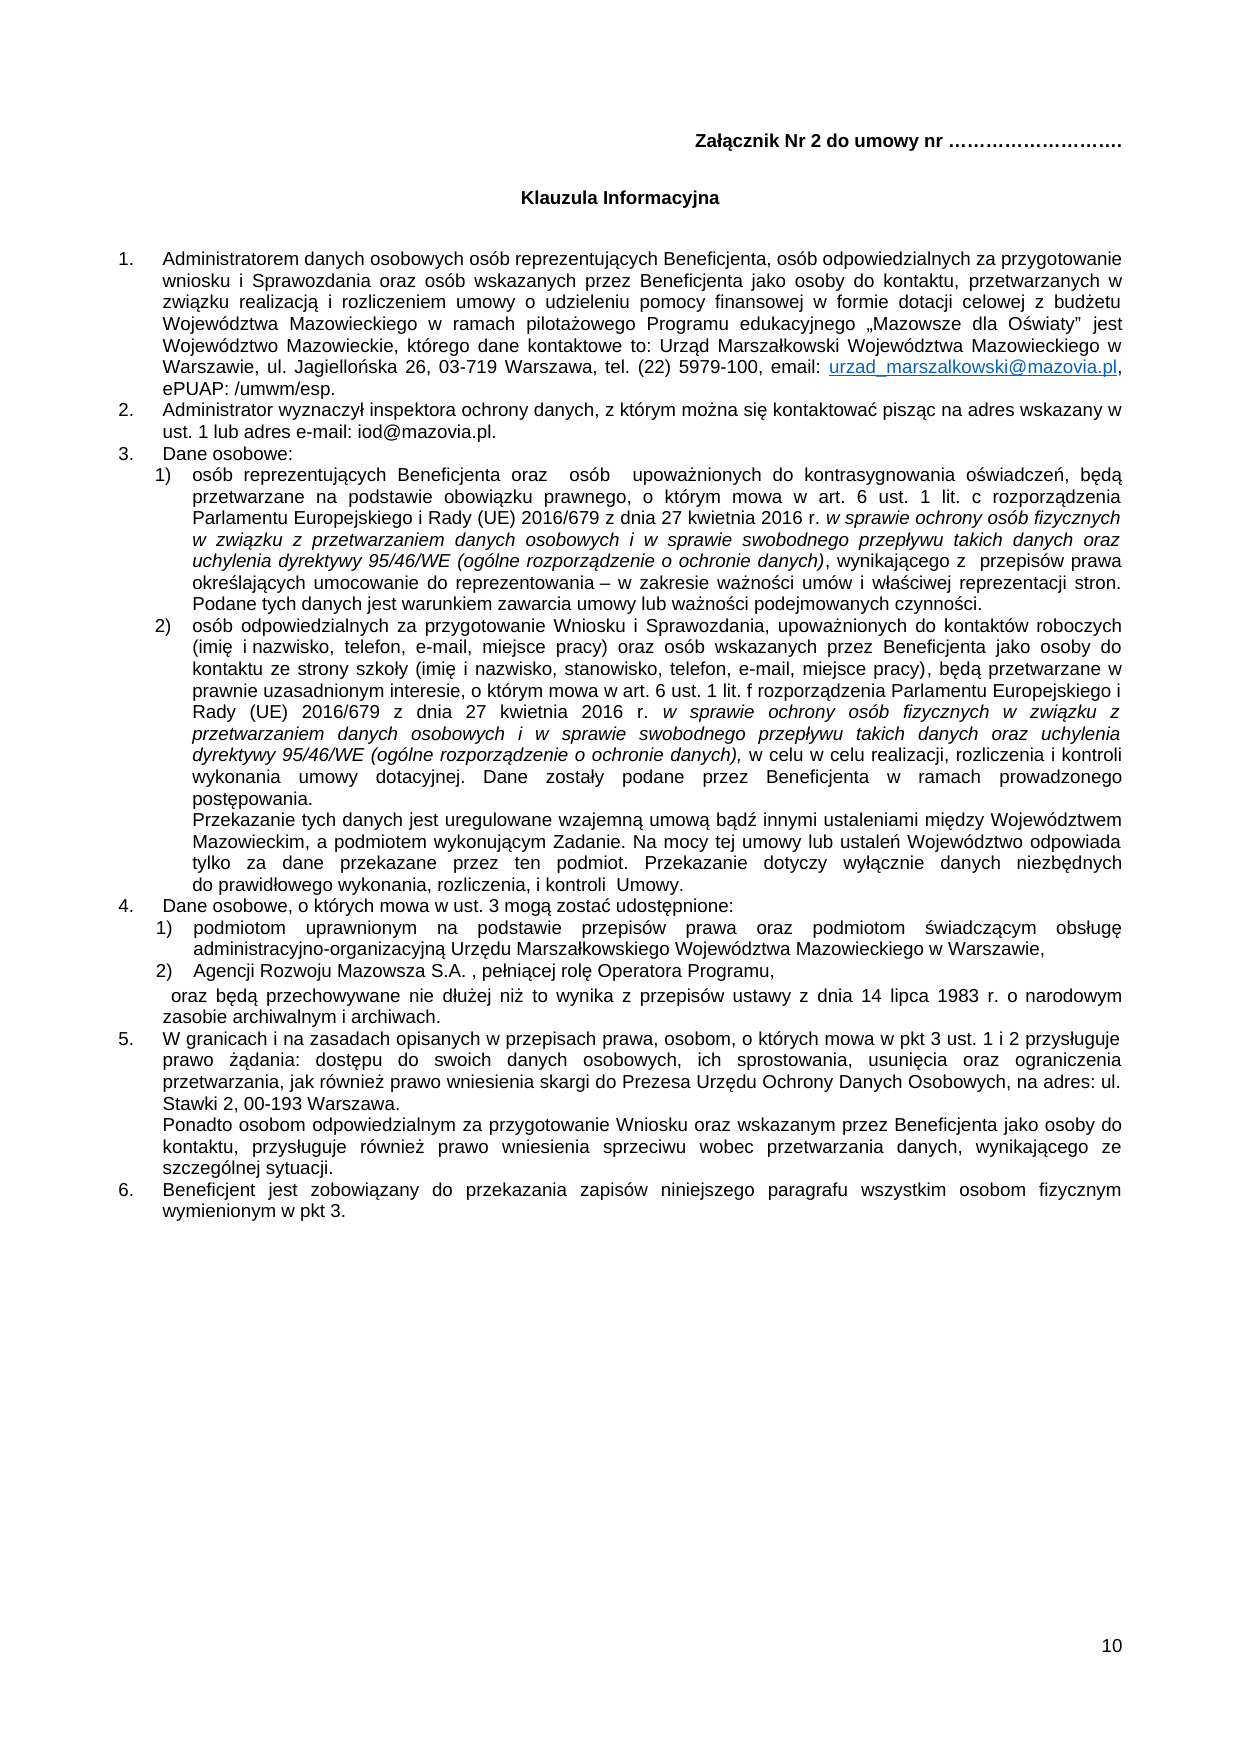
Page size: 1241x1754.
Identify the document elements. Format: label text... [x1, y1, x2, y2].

list Administrator wyznaczył inspektora ochrony danych, z którym można się kontaktować pisząc na adres wskazany w ust. 1 lub adres e-mail: iod@mazovia.pl. [118, 399, 1122, 442]
subtitle Klauzula Informacyjna [118, 187, 1122, 209]
text Załącznik Nr 2 do umowy nr ………………………. [118, 130, 1122, 152]
text Ponadto osobom odpowiedzialnym za przygotowanie Wniosku oraz wskazanym przez Beneficjenta jako osoby do kontaktu, przysługuje również prawo wniesienia sprzeciwu wobec przetwarzania danych, wynikającego ze szczególnej sytuacji. [162, 1114, 1122, 1179]
list osób odpowiedzialnych za przygotowanie Wniosku i Sprawozdania, upoważnionych do kontaktów roboczych (imię i nazwisko, telefon, e-mail, miejsce pracy) oraz osób wskazanych przez Beneficjenta jako osoby do kontaktu ze strony szkoły (imię i nazwisko, stanowisko, telefon, e-mail, miejsce pracy), będą przetwarzane w prawnie uzasadnionym interesie, o którym mowa w art. 6 ust. 1 lit. f rozporządzenia Parlamentu Europejskiego i Rady (UE) 2016/679 z dnia 27 kwietnia 2016 r. w sprawie ochrony osób fizycznych w związku z przetwarzaniem danych osobowych i w sprawie swobodnego przepływu takich danych oraz uchylenia dyrektywy 95/46/WE (ogólne rozporządzenie o ochronie danych), w celu w celu realizacji, rozliczenia i kontroli wykonania umowy dotacyjnej. Dane zostały podane przez Beneficjenta w ramach prowadzonego postępowania. [154, 615, 1122, 809]
text oraz będą przechowywane nie dłużej niż to wynika z przepisów ustawy z dnia 14 lipca 1983 r. o narodowym zasobie archiwalnym i archiwach. [162, 984, 1122, 1028]
list osób reprezentujących Beneficjenta oraz osób upoważnionych do kontrasygnowania oświadczeń, będą przetwarzane na podstawie obowiązku prawnego, o którym mowa w art. 6 ust. 1 lit. c rozporządzenia Parlamentu Europejskiego i Rady (UE) 2016/679 z dnia 27 kwietnia 2016 r. w sprawie ochrony osób fizycznych w związku z przetwarzaniem danych osobowych i w sprawie swobodnego przepływu takich danych oraz uchylenia dyrektywy 95/46/WE (ogólne rozporządzenie o ochronie danych), wynikającego z przepisów prawa określających umocowanie do reprezentowania – w zakresie ważności umów i właściwej reprezentacji stron. Podane tych danych jest warunkiem zawarcia umowy lub ważności podejmowanych czynności. [154, 464, 1122, 615]
list Administratorem danych osobowych osób reprezentujących Beneficjenta, osób odpowiedzialnych za przygotowanie wniosku i Sprawozdania oraz osób wskazanych przez Beneficjenta jako osoby do kontaktu, przetwarzanych w związku realizacją i rozliczeniem umowy o udzieleniu pomocy finansowej w formie dotacji celowej z budżetu Województwa Mazowieckiego w ramach pilotażowego Programu edukacyjnego „Mazowsze dla Oświaty” jest Województwo Mazowieckie, którego dane kontaktowe to: Urząd Marszałkowski Województwa Mazowieckiego w Warszawie, ul. Jagiellońska 26, 03-719 Warszawa, tel. (22) 5979-100, email: urzad_marszalkowski@mazovia.pl, ePUAP: /umwm/esp. [118, 248, 1122, 399]
list Beneficjent jest zobowiązany do przekazania zapisów niniejszego paragrafu wszystkim osobom fizycznym wymienionym w pkt 3. [118, 1179, 1122, 1222]
list podmiotom uprawnionym na podstawie przepisów prawa oraz podmiotom świadczącym obsługę administracyjno-organizacyjną Urzędu Marszałkowskiego Województwa Mazowieckiego w Warszawie, [156, 917, 1122, 960]
list W granicach i na zasadach opisanych w przepisach prawa, osobom, o których mowa w pkt 3 ust. 1 i 2 przysługuje prawo żądania: dostępu do swoich danych osobowych, ich sprostowania, usunięcia oraz ograniczenia przetwarzania, jak również prawo wniesienia skargi do Prezesa Urzędu Ochrony Danych Osobowych, na adres: ul. Stawki 2, 00-193 Warszawa. [118, 1028, 1122, 1114]
list Dane osobowe: [118, 442, 1122, 464]
list Dane osobowe, o których mowa w ust. 3 mogą zostać udostępnione: [118, 895, 1122, 917]
list Agencji Rozwoju Mazowsza S.A. , pełniącej rolę Operatora Programu, [156, 960, 1122, 981]
text Przekazanie tych danych jest uregulowane wzajemną umową bądź innymi ustaleniami między Województwem Mazowieckim, a podmiotem wykonującym Zadanie. Na mocy tej umowy lub ustaleń Województwo odpowiada tylko za dane przekazane przez ten podmiot. Przekazanie dotyczy wyłącznie danych niezbędnych do prawidłowego wykonania, rozliczenia, i kontroli Umowy. [192, 809, 1122, 895]
